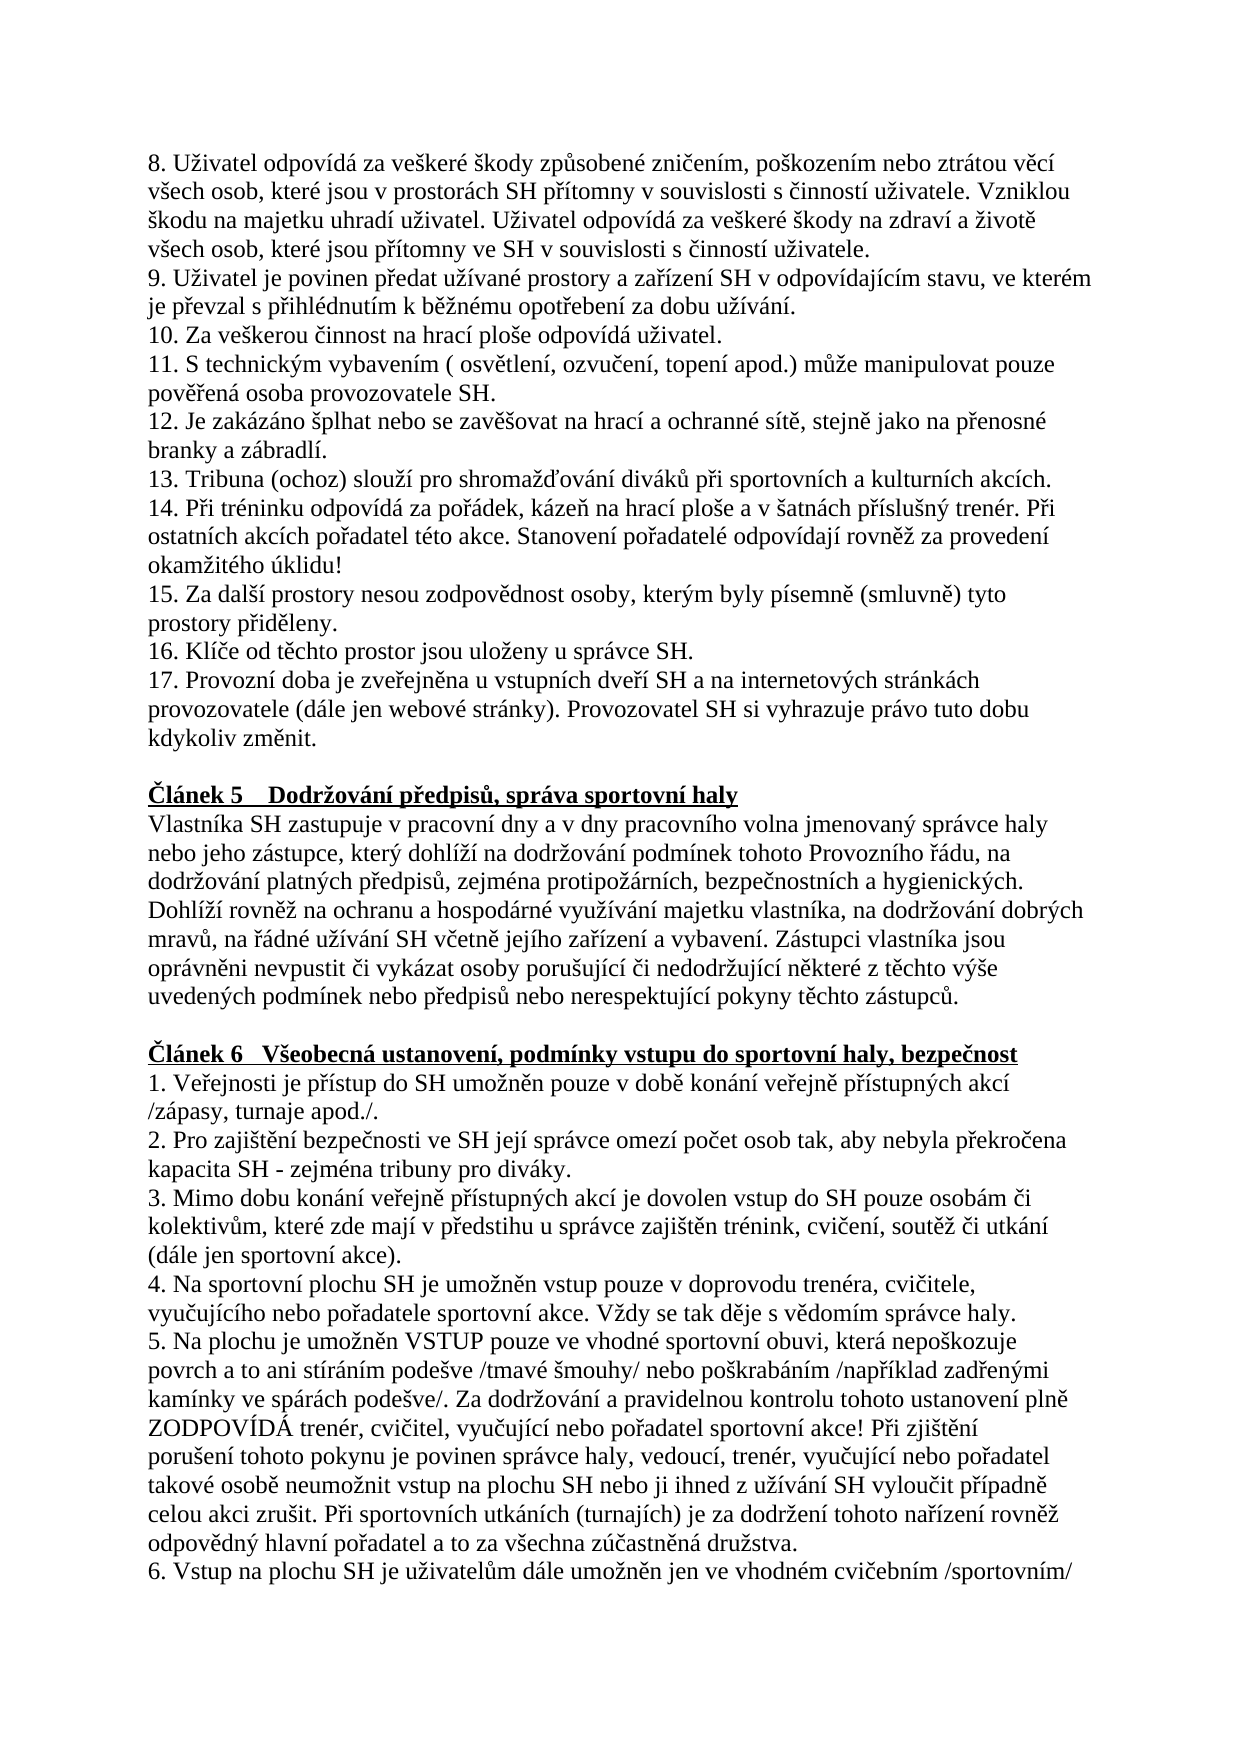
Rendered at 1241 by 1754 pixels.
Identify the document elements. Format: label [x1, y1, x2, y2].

text [148, 148, 1093, 1585]
